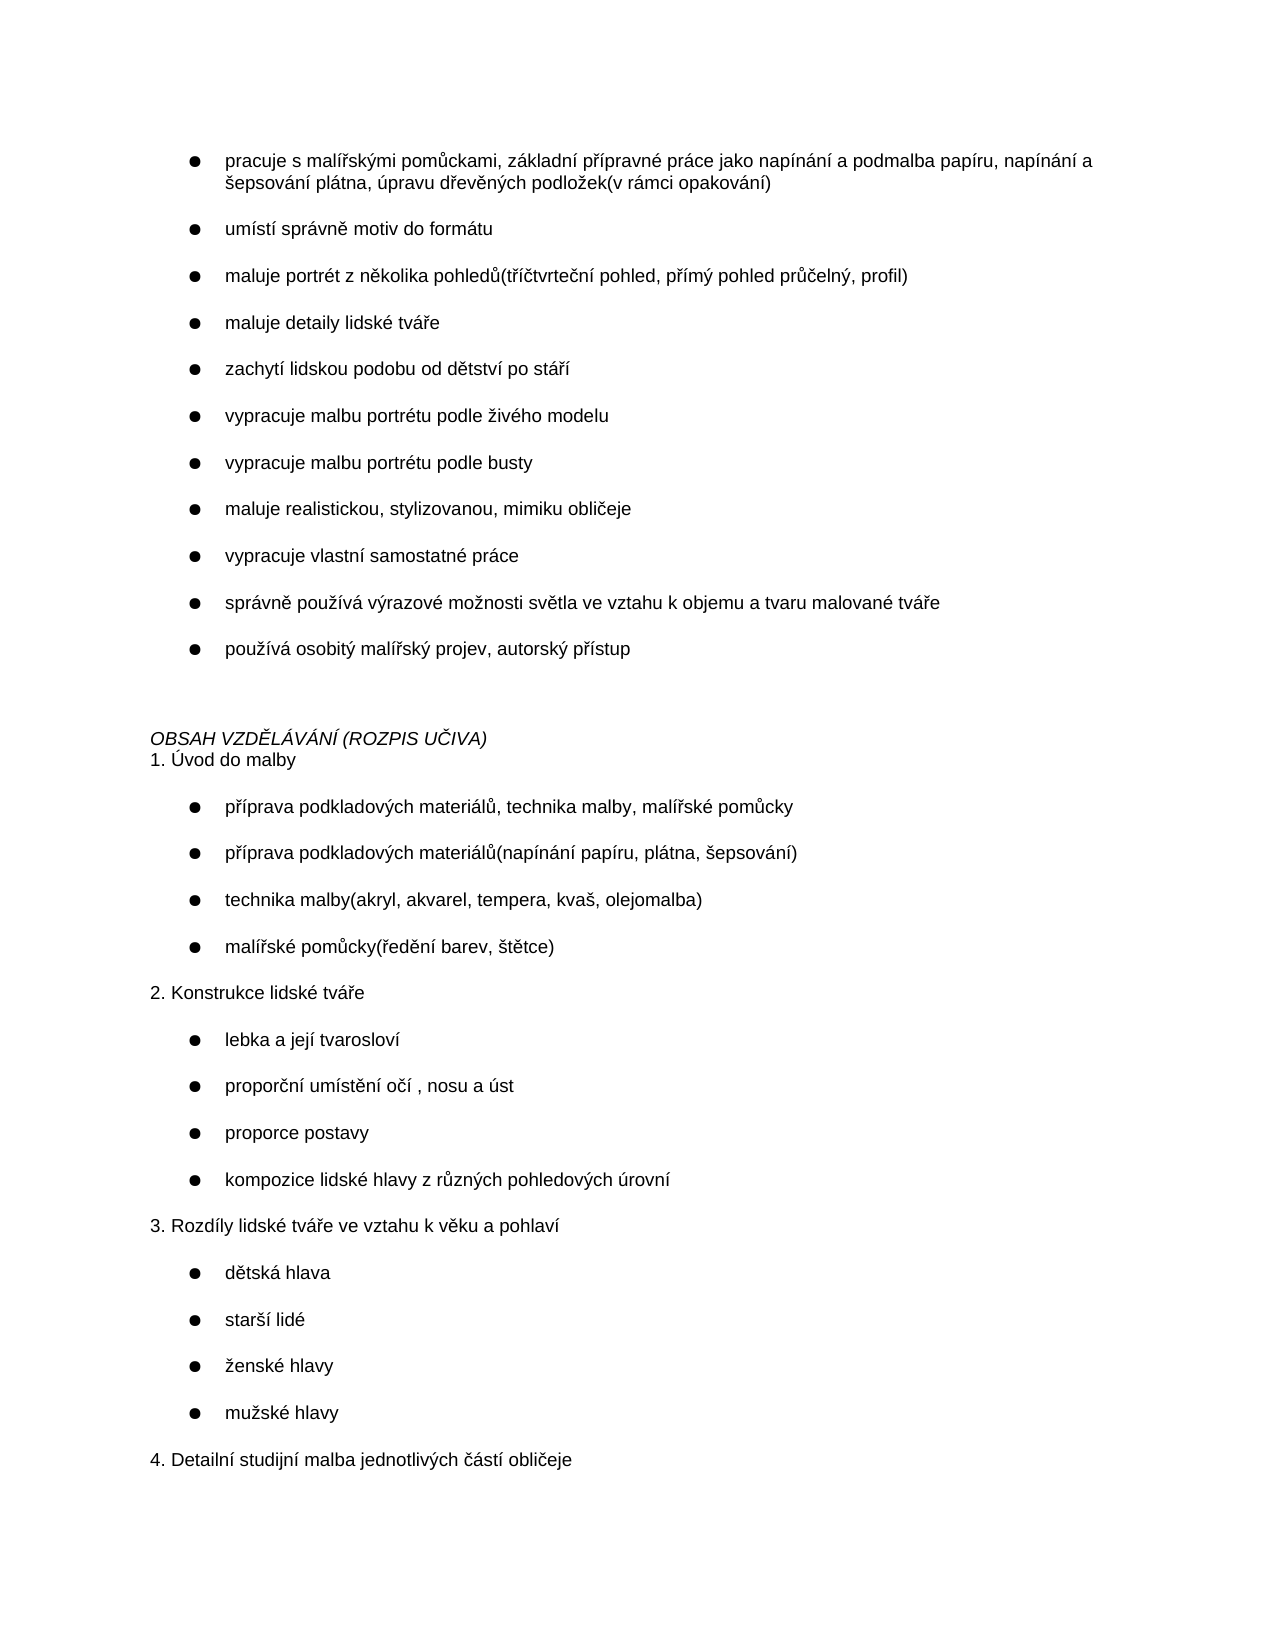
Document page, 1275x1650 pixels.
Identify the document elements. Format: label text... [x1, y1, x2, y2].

list technika malby(akryl, akvarel, tempera, kvaš, olejomalba) [187, 889, 1125, 910]
text 1. Úvod do malby [150, 749, 1125, 770]
list správně používá výrazové možnosti světla ve vztahu k objemu a tvaru malované tváře [187, 592, 1125, 613]
subtitle Obsah vzdělávání (rozpis učiva) [150, 727, 1125, 749]
list zachytí lidskou podobu od dětství po stáří [187, 358, 1125, 380]
list maluje detaily lidské tváře [187, 312, 1125, 333]
list maluje realistickou, stylizovanou, mimiku obličeje [187, 498, 1125, 520]
list proporční umístění očí , nosu a úst [187, 1075, 1125, 1097]
text 4. Detailní studijní malba jednotlivých částí obličeje [150, 1448, 1125, 1470]
list maluje portrét z několika pohledů(tříčtvrteční pohled, přímý pohled průčelný, profil) [187, 265, 1125, 287]
list kompozice lidské hlavy z různých pohledových úrovní [187, 1169, 1125, 1190]
list vypracuje malbu portrétu podle živého modelu [187, 405, 1125, 427]
list pracuje s malířskými pomůckami, základní přípravné práce jako napínání a podmalba papíru, napínání a šepsování plátna, úpravu dřevěných podložek(v rámci opakování) [187, 150, 1125, 193]
text 3. Rozdíly lidské tváře ve vztahu k věku a pohlaví [150, 1215, 1125, 1237]
list ženské hlavy [187, 1355, 1125, 1377]
text 2. Konstrukce lidské tváře [150, 982, 1125, 1004]
list starší lidé [187, 1308, 1125, 1330]
list umístí správně motiv do formátu [187, 218, 1125, 240]
list dětská hlava [187, 1262, 1125, 1283]
list mužské hlavy [187, 1402, 1125, 1423]
list proporce postavy [187, 1122, 1125, 1144]
list lebka a její tvarosloví [187, 1029, 1125, 1050]
list vypracuje vlastní samostatné práce [187, 545, 1125, 567]
list malířské pomůcky(ředění barev, štětce) [187, 935, 1125, 957]
list příprava podkladových materiálů, technika malby, malířské pomůcky [187, 795, 1125, 817]
list vypracuje malbu portrétu podle busty [187, 452, 1125, 473]
list příprava podkladových materiálů(napínání papíru, plátna, šepsování) [187, 842, 1125, 864]
list používá osobitý malířský projev, autorský přístup [187, 638, 1125, 660]
